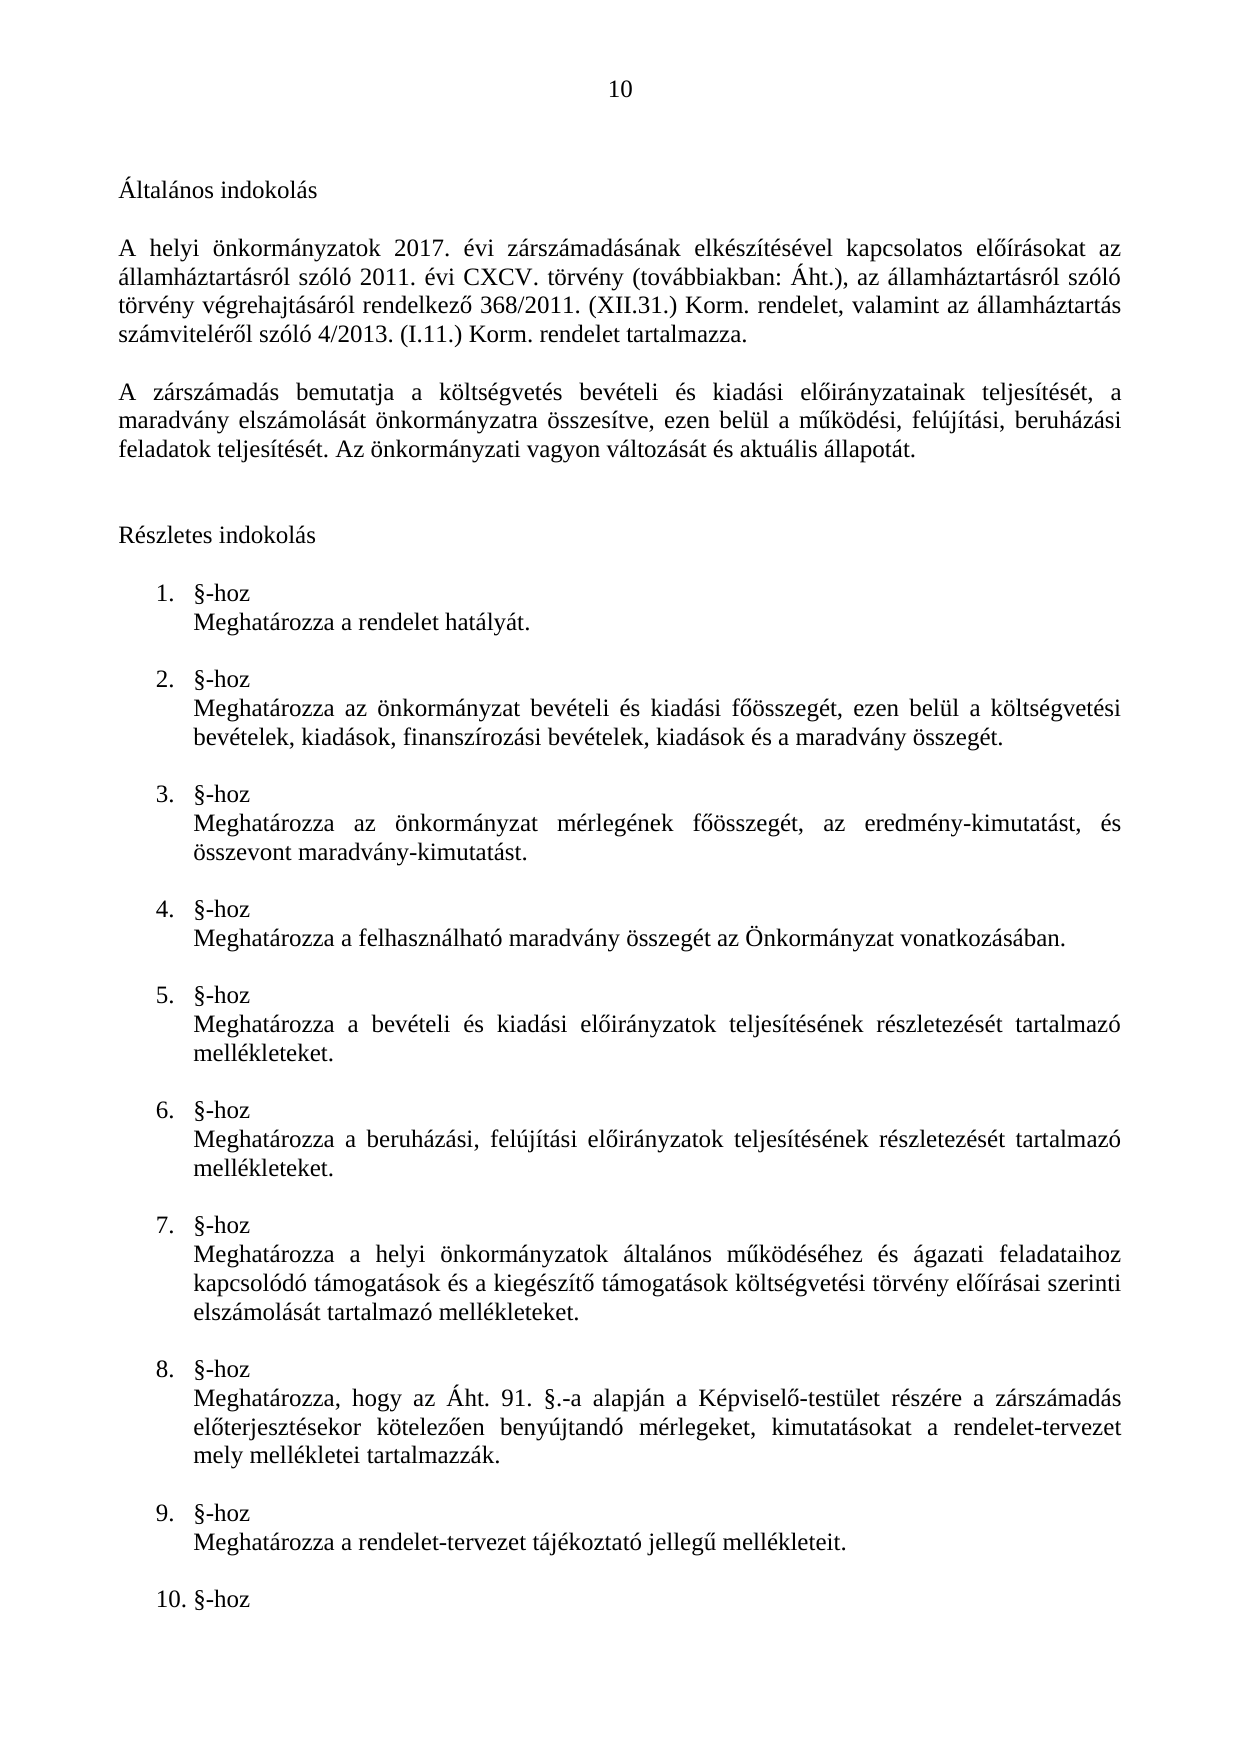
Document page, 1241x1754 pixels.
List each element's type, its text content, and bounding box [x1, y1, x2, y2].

list §-hoz [156, 578, 1122, 607]
text Meghatározza a bevételi és kiadási előirányzatok teljesítésének részletezését tartalmazó mellékleteket. [193, 1009, 1122, 1067]
text Meghatározza az önkormányzat mérlegének főösszegét, az eredmény-kimutatást, és összevont maradvány-kimutatást. [193, 808, 1122, 866]
text Meghatározza a beruházási, felújítási előirányzatok teljesítésének részletezését tartalmazó mellékleteket. [193, 1124, 1122, 1182]
text A helyi önkormányzatok 2017. évi zárszámadásának elkészítésével kapcsolatos előírásokat az államháztartásról szóló 2011. évi CXCV. törvény (továbbiakban: Áht.), az államháztartásról szóló törvény végrehajtásáról rendelkező 368/2011. (XII.31.) Korm. rendelet, valamint az államháztartás számviteléről szóló 4/2013. (I.11.) Korm. rendelet tartalmazza. [118, 233, 1122, 348]
text Meghatározza, hogy az Áht. 91. §.-a alapján a Képviselő-testület részére a zárszámadás előterjesztésekor kötelezően benyújtandó mérlegeket, kimutatásokat a rendelet-tervezet mely mellékletei tartalmazzák. [193, 1383, 1122, 1469]
list Meghatározza a felhasználható maradvány összegét az Önkormányzat vonatkozásában. [193, 923, 1122, 952]
text A zárszámadás bemutatja a költségvetés bevételi és kiadási előirányzatainak teljesítését, a maradvány elszámolását önkormányzatra összesítve, ezen belül a működési, felújítási, beruházási feladatok teljesítését. Az önkormányzati vagyon változását és aktuális állapotát. [118, 377, 1122, 463]
list §-hoz [156, 779, 1122, 808]
list §-hoz [156, 1211, 1122, 1239]
text Meghatározza a rendelet hatályát. [193, 607, 1122, 636]
list §-hoz [156, 894, 1122, 923]
list §-hoz [156, 981, 1122, 1009]
text Meghatározza a rendelet-tervezet tájékoztató jellegű mellékleteit. [193, 1527, 1122, 1556]
list §-hoz [156, 1584, 1122, 1613]
list §-hoz [156, 664, 1122, 693]
list §-hoz [156, 1354, 1122, 1383]
text Meghatározza a helyi önkormányzatok általános működéséhez és ágazati feladataihoz kapcsolódó támogatások és a kiegészítő támogatások költségvetési törvény előírásai szerinti elszámolását tartalmazó mellékleteket. [193, 1239, 1122, 1326]
text Meghatározza az önkormányzat bevételi és kiadási főösszegét, ezen belül a költségvetési bevételek, kiadások, finanszírozási bevételek, kiadások és a maradvány összegét. [193, 693, 1122, 751]
text Általános indokolás [118, 176, 1122, 204]
list §-hoz [156, 1096, 1122, 1124]
list §-hoz [156, 1498, 1122, 1527]
text Részletes indokolás [118, 521, 1122, 549]
